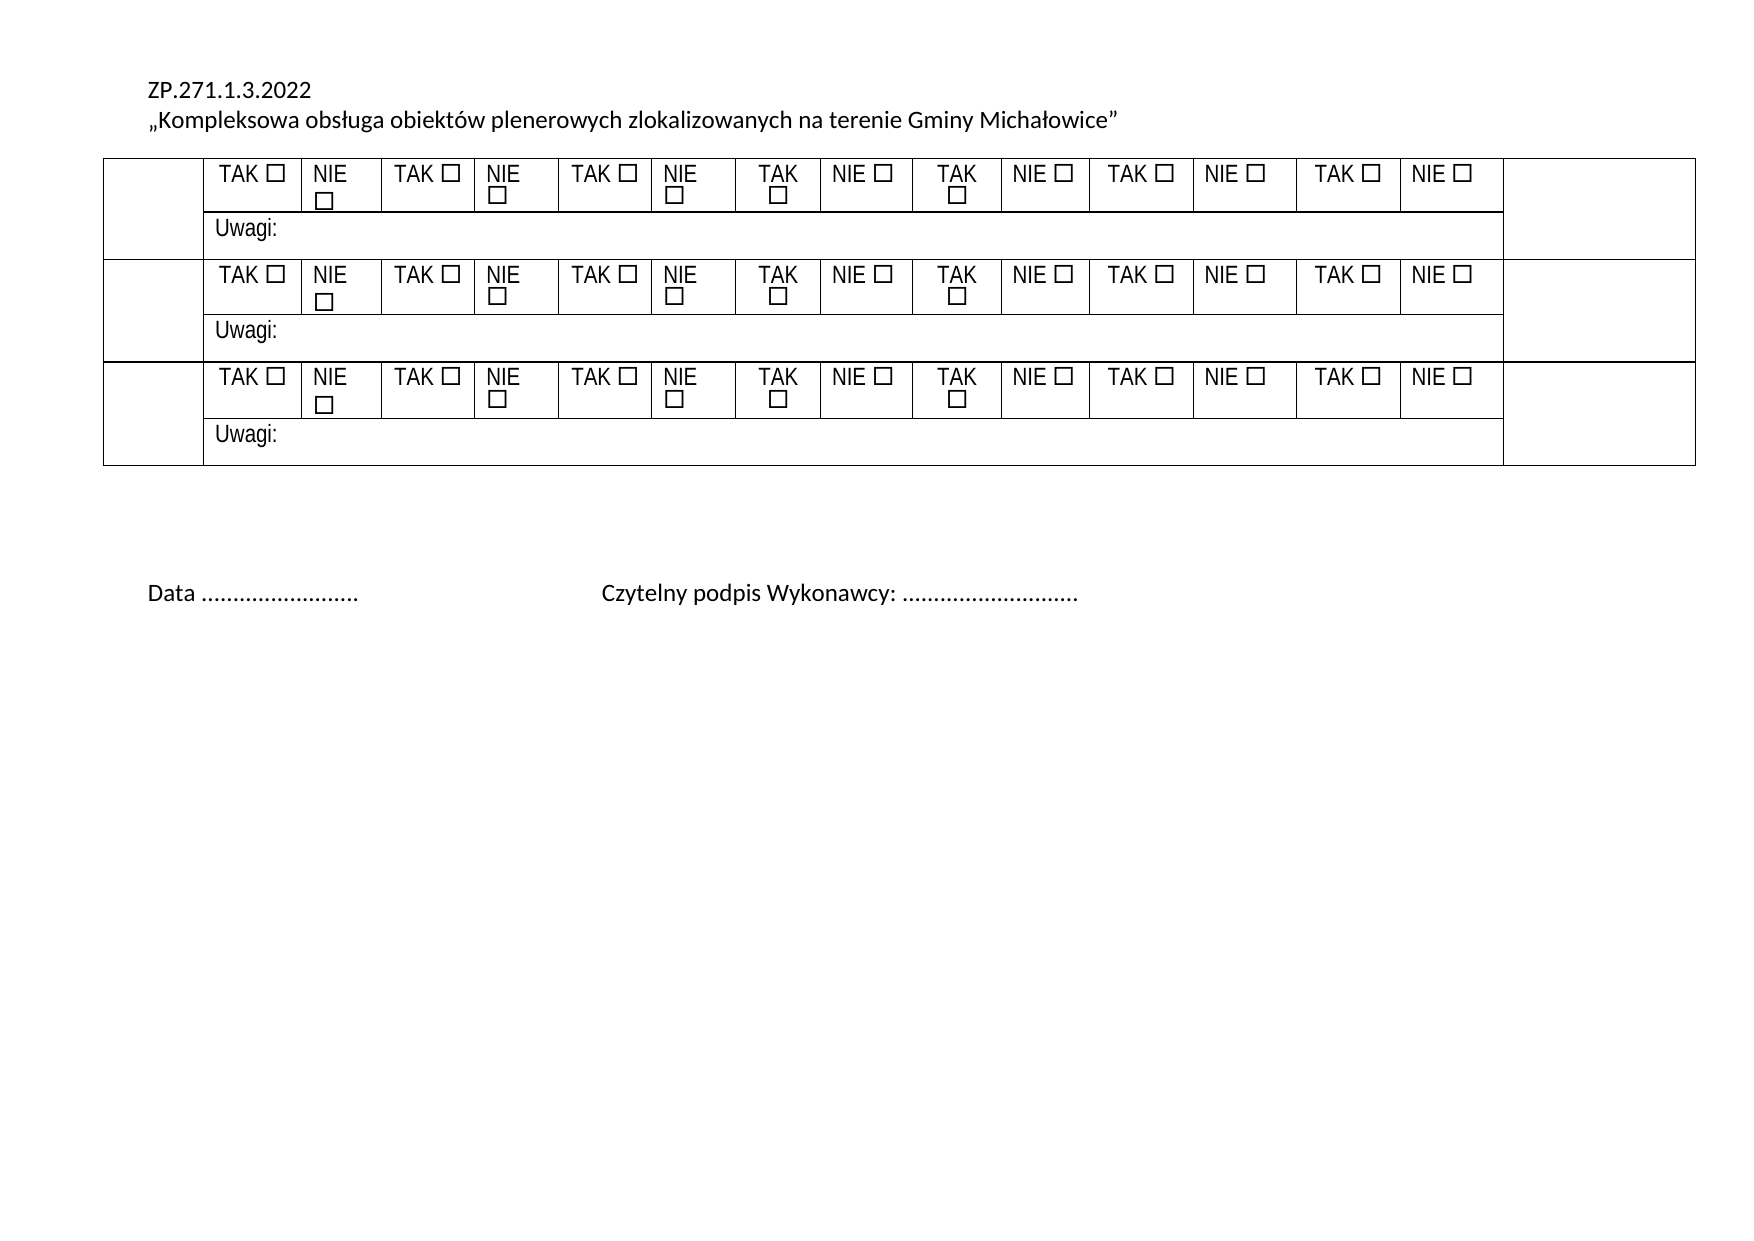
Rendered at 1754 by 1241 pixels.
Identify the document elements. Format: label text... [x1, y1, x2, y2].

table_cell [104, 363, 203, 465]
table_cell NIE [821, 159, 912, 211]
table_cell TAK [1297, 159, 1400, 211]
table_cell TAK [559, 363, 651, 418]
table_cell Uwagi: [204, 315, 1503, 361]
table_cell Uwagi: [204, 419, 1503, 465]
text Data ......................... Czytelny podpis Wykonawcy: ............................ [148, 577, 1606, 607]
table_cell NIE [475, 363, 558, 418]
table_cell TAK [1090, 159, 1193, 211]
table_cell TAK [382, 363, 474, 418]
table_cell NIE [1194, 260, 1296, 314]
table_cell NIE [302, 159, 381, 211]
table_cell TAK [204, 159, 301, 211]
table_cell NIE [1194, 363, 1296, 418]
table_cell TAK [1090, 363, 1193, 418]
table_cell NIE [475, 159, 558, 211]
table_cell NIE [302, 363, 381, 418]
table_cell NIE [302, 260, 381, 314]
table_cell TAK [736, 363, 820, 418]
table_cell NIE [1401, 260, 1503, 314]
table_cell [104, 260, 203, 361]
table_cell NIE [475, 260, 558, 314]
table_cell Uwagi: [204, 213, 1503, 259]
table_cell TAK [736, 159, 820, 211]
table_cell NIE [821, 363, 912, 418]
table_cell [1504, 260, 1695, 361]
table_cell [104, 159, 203, 259]
table_cell TAK [559, 159, 651, 211]
table_cell [1504, 363, 1695, 465]
table_cell TAK [559, 260, 651, 314]
table_cell TAK [204, 363, 301, 418]
table_cell TAK [913, 260, 1001, 314]
table_cell NIE [821, 260, 912, 314]
table_cell TAK [204, 260, 301, 314]
table_cell NIE [1002, 260, 1089, 314]
table_cell TAK [1297, 363, 1400, 418]
table_cell TAK [736, 260, 820, 314]
table_cell TAK [913, 159, 1001, 211]
table_cell [1504, 159, 1695, 259]
table_cell NIE [1002, 363, 1089, 418]
table_cell NIE [652, 260, 735, 314]
table_cell NIE [1002, 159, 1089, 211]
table_cell NIE [652, 159, 735, 211]
table_cell NIE [1401, 363, 1503, 418]
table_cell NIE [1194, 159, 1296, 211]
table_cell TAK [913, 363, 1001, 418]
table_cell NIE [652, 363, 735, 418]
table_cell TAK [382, 260, 474, 314]
table_cell TAK [1297, 260, 1400, 314]
table_cell TAK [382, 159, 474, 211]
table_cell NIE [1401, 159, 1503, 211]
table_cell TAK [1090, 260, 1193, 314]
